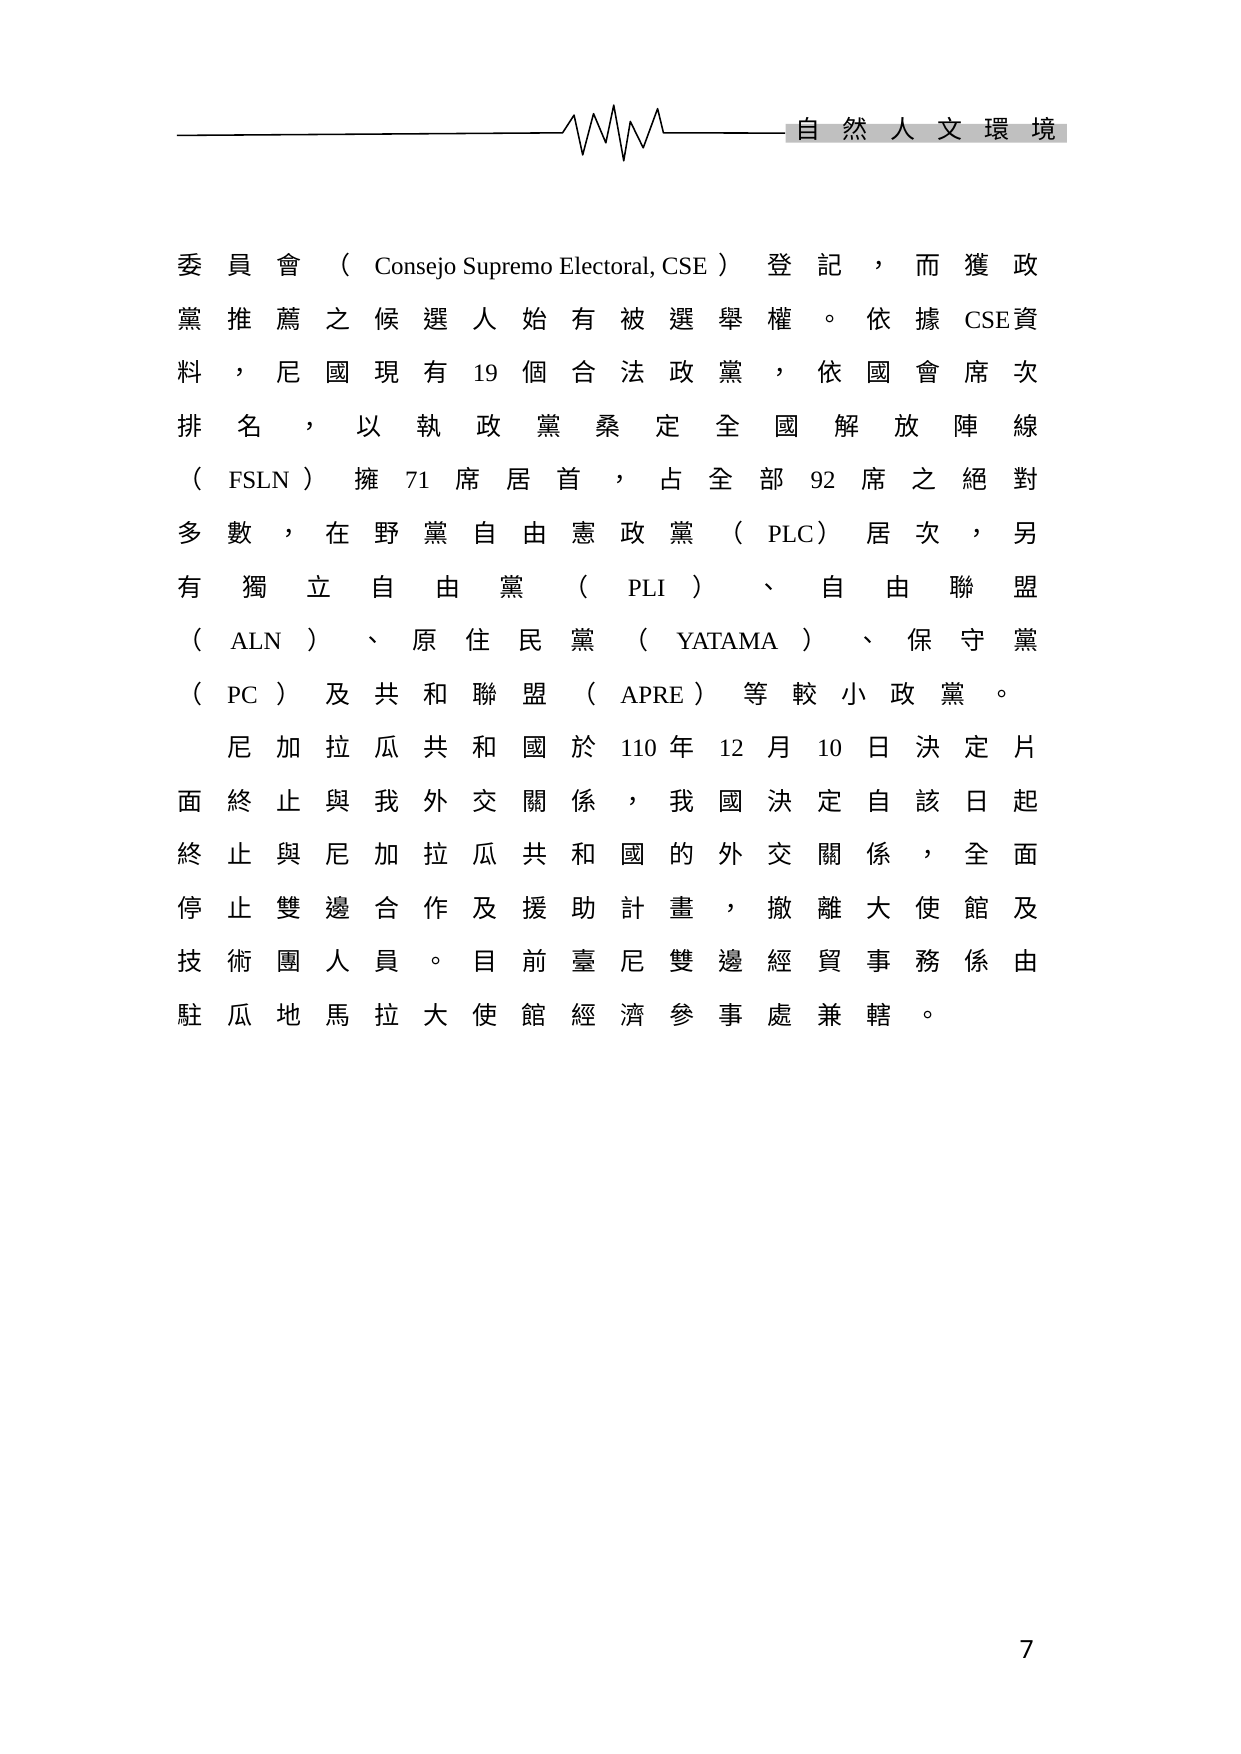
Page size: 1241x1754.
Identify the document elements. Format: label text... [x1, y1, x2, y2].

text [178, 237, 1063, 719]
text 尼加拉瓜共和國於110年12月10日決定片面終止與我外交關係，我國決定自該日起終止與尼加拉瓜共和國的外交關係，全面停止雙邊合作及援助計畫，撤離大使館及技術團人員。目前臺尼雙邊經貿事務係由駐瓜地馬拉大使館經濟參事處兼轄。 [178, 719, 1063, 1040]
